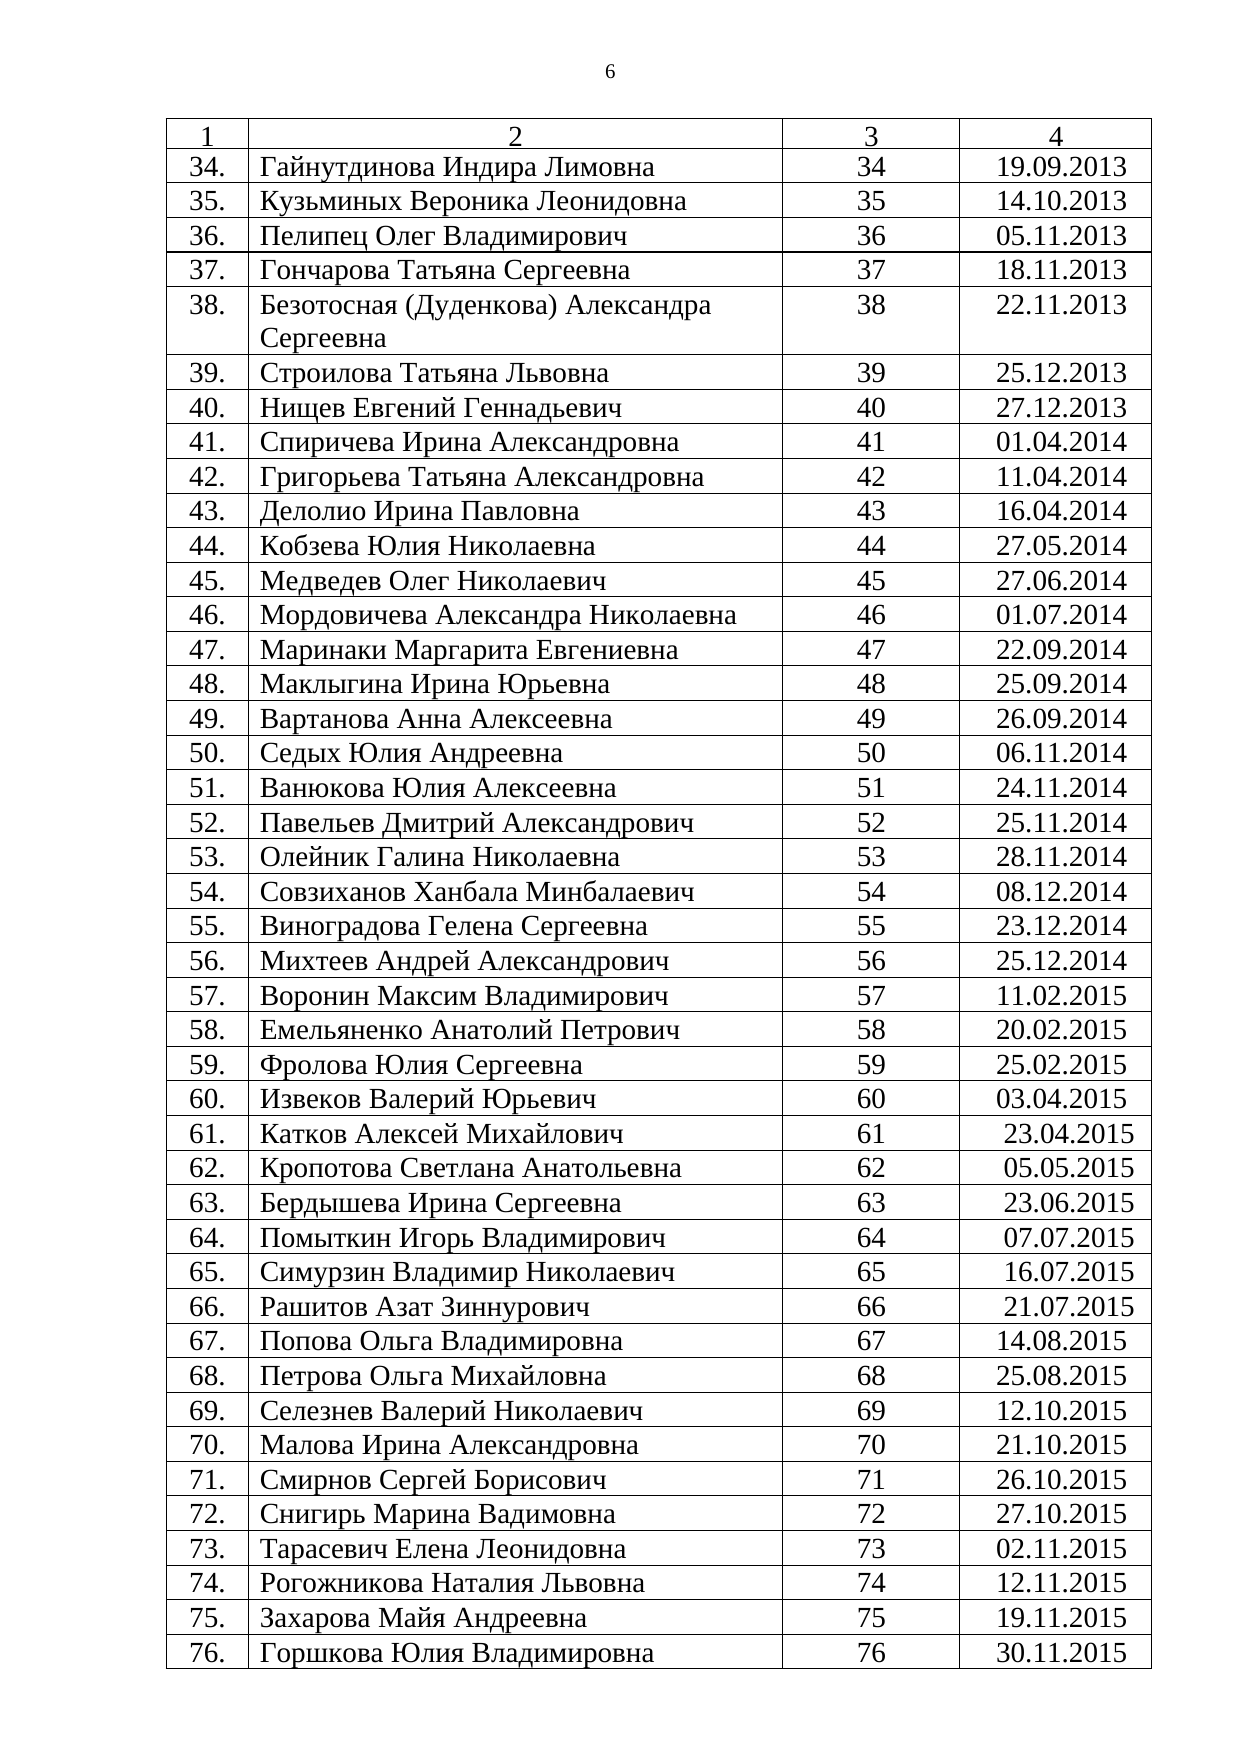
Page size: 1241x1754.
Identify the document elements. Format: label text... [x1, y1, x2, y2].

table_cell Совзиханов Ханбала Минбалаевич [249, 874, 782, 907]
table_cell 66 [783, 1289, 959, 1322]
table_cell 01.04.2014 [960, 424, 1151, 458]
table_cell 75 [783, 1600, 959, 1634]
table_cell 30.11.2015 [960, 1635, 1151, 1668]
table_cell 23.06.2015 [960, 1185, 1151, 1219]
table_cell 67. [167, 1324, 248, 1357]
table_cell Бердышева Ирина Сергеевна [249, 1185, 782, 1219]
table_cell Извеков Валерий Юрьевич [249, 1081, 782, 1115]
table_cell 24.11.2014 [960, 770, 1151, 804]
table_cell 68. [167, 1358, 248, 1392]
table_cell 65. [167, 1254, 248, 1288]
table_cell 37. [167, 253, 248, 286]
table_cell 55. [167, 909, 248, 942]
table_cell 59 [783, 1047, 959, 1080]
table_cell Кропотова Светлана Анатольевна [249, 1151, 782, 1184]
table_cell 56 [783, 943, 959, 977]
table_cell Безотосная (Дуденкова) Александра Сергеевна [249, 287, 782, 354]
table_cell 25.11.2014 [960, 805, 1151, 838]
table_cell 72. [167, 1496, 248, 1530]
table_cell Селезнев Валерий Николаевич [249, 1393, 782, 1426]
table_cell Захарова Майя Андреевна [249, 1600, 782, 1634]
table_cell 25.02.2015 [960, 1047, 1151, 1080]
table_cell 22.11.2013 [960, 287, 1151, 354]
table_cell 25.12.2014 [960, 943, 1151, 977]
table_cell 60. [167, 1081, 248, 1115]
table_cell 16.07.2015 [960, 1254, 1151, 1288]
table_cell Горшкова Юлия Владимировна [249, 1635, 782, 1668]
table_cell 74 [783, 1566, 959, 1599]
table_cell 47. [167, 632, 248, 665]
table_cell Гайнутдинова Индира Лимовна [249, 149, 782, 182]
table_cell Павельев Дмитрий Александрович [249, 805, 782, 838]
table_cell 50 [783, 736, 959, 769]
table_cell Снигирь Марина Вадимовна [249, 1496, 782, 1530]
table_cell Малова Ирина Александровна [249, 1427, 782, 1461]
table_cell 38 [783, 287, 959, 354]
table_cell 50. [167, 736, 248, 769]
table_cell 71 [783, 1462, 959, 1495]
table_cell 70 [783, 1427, 959, 1461]
table_cell 14.08.2015 [960, 1324, 1151, 1357]
table_cell Ванюкова Юлия Алексеевна [249, 770, 782, 804]
table_cell Фролова Юлия Сергеевна [249, 1047, 782, 1080]
table_cell Воронин Максим Владимирович [249, 978, 782, 1011]
table_cell 74. [167, 1566, 248, 1599]
table_cell 69. [167, 1393, 248, 1426]
table_cell 25.09.2014 [960, 666, 1151, 700]
table_cell 07.07.2015 [960, 1220, 1151, 1253]
table_cell Пелипец Олег Владимирович [249, 218, 782, 251]
table_cell Олейник Галина Николаевна [249, 839, 782, 873]
table_cell 69 [783, 1393, 959, 1426]
table_cell 75. [167, 1600, 248, 1634]
table_cell 48. [167, 666, 248, 700]
table_cell 56. [167, 943, 248, 977]
table_cell Нищев Евгений Геннадьевич [249, 390, 782, 423]
table_cell Кузьминых Вероника Леонидовна [249, 183, 782, 217]
table_cell 72 [783, 1496, 959, 1530]
table_cell 05.11.2013 [960, 218, 1151, 251]
table_cell Кобзева Юлия Николаевна [249, 528, 782, 562]
table_cell 19.09.2013 [960, 149, 1151, 182]
table_cell 43. [167, 494, 248, 527]
table_cell 44 [783, 528, 959, 562]
table_cell 36. [167, 218, 248, 251]
table_cell Маклыгина Ирина Юрьевна [249, 666, 782, 700]
table_cell 34 [783, 149, 959, 182]
table_cell 01.07.2014 [960, 597, 1151, 631]
table_cell 49 [783, 701, 959, 734]
table_cell 44. [167, 528, 248, 562]
table_cell 35 [783, 183, 959, 217]
table_cell 43 [783, 494, 959, 527]
table_cell 57 [783, 978, 959, 1011]
table_cell 16.04.2014 [960, 494, 1151, 527]
table_cell 61 [783, 1116, 959, 1149]
table_cell 34. [167, 149, 248, 182]
table_cell 54 [783, 874, 959, 907]
table_cell 55 [783, 909, 959, 942]
table_cell 68 [783, 1358, 959, 1392]
table_cell 40. [167, 390, 248, 423]
table_cell 51. [167, 770, 248, 804]
table_cell 03.04.2015 [960, 1081, 1151, 1115]
table_cell 02.11.2015 [960, 1531, 1151, 1564]
table_cell 37 [783, 253, 959, 286]
table_cell 45 [783, 563, 959, 596]
table_cell 73 [783, 1531, 959, 1564]
table_cell Михтеев Андрей Александрович [249, 943, 782, 977]
table_cell 27.12.2013 [960, 390, 1151, 423]
table_cell 27.05.2014 [960, 528, 1151, 562]
table_cell Рашитов Азат Зиннурович [249, 1289, 782, 1322]
table_cell Спиричева Ирина Александровна [249, 424, 782, 458]
table_cell 12.11.2015 [960, 1566, 1151, 1599]
table_cell 39 [783, 355, 959, 389]
table_cell 61. [167, 1116, 248, 1149]
table_cell 45. [167, 563, 248, 596]
table_cell 48 [783, 666, 959, 700]
table_cell Попова Ольга Владимировна [249, 1324, 782, 1357]
table_cell 54. [167, 874, 248, 907]
table_cell 71. [167, 1462, 248, 1495]
table_cell 46 [783, 597, 959, 631]
table_cell Делолио Ирина Павловна [249, 494, 782, 527]
table_cell 06.11.2014 [960, 736, 1151, 769]
table_cell Маринаки Маргарита Евгениевна [249, 632, 782, 665]
table_cell 25.12.2013 [960, 355, 1151, 389]
table_header 2 [249, 119, 782, 148]
table_header 1 [167, 119, 248, 148]
table_cell Гончарова Татьяна Сергеевна [249, 253, 782, 286]
table_cell 11.02.2015 [960, 978, 1151, 1011]
table_cell 23.12.2014 [960, 909, 1151, 942]
table_cell 36 [783, 218, 959, 251]
table_cell Григорьева Татьяна Александровна [249, 459, 782, 492]
table_cell 14.10.2013 [960, 183, 1151, 217]
table_cell 46. [167, 597, 248, 631]
table_cell 62 [783, 1151, 959, 1184]
table_cell 18.11.2013 [960, 253, 1151, 286]
table_cell 51 [783, 770, 959, 804]
table_cell 58. [167, 1012, 248, 1046]
table_cell 26.09.2014 [960, 701, 1151, 734]
table_cell Строилова Татьяна Львовна [249, 355, 782, 389]
table_cell 57. [167, 978, 248, 1011]
table_cell 42 [783, 459, 959, 492]
table_cell 25.08.2015 [960, 1358, 1151, 1392]
table_cell Симурзин Владимир Николаевич [249, 1254, 782, 1288]
table_cell 53 [783, 839, 959, 873]
table_cell Емельяненко Анатолий Петрович [249, 1012, 782, 1046]
table_cell 27.06.2014 [960, 563, 1151, 596]
table_cell 20.02.2015 [960, 1012, 1151, 1046]
table_cell 47 [783, 632, 959, 665]
table_cell 38. [167, 287, 248, 354]
table_cell 42. [167, 459, 248, 492]
table_cell Тарасевич Елена Леонидовна [249, 1531, 782, 1564]
table_cell 08.12.2014 [960, 874, 1151, 907]
table_cell 22.09.2014 [960, 632, 1151, 665]
table_cell 59. [167, 1047, 248, 1080]
table_cell 66. [167, 1289, 248, 1322]
table_cell 67 [783, 1324, 959, 1357]
table_cell 52 [783, 805, 959, 838]
table_cell 27.10.2015 [960, 1496, 1151, 1530]
table_cell Виноградова Гелена Сергеевна [249, 909, 782, 942]
table_cell 12.10.2015 [960, 1393, 1151, 1426]
table_cell Рогожникова Наталия Львовна [249, 1566, 782, 1599]
table_cell 64 [783, 1220, 959, 1253]
table_cell 23.04.2015 [960, 1116, 1151, 1149]
table_cell 39. [167, 355, 248, 389]
table_cell 64. [167, 1220, 248, 1253]
table_cell 70. [167, 1427, 248, 1461]
table_cell 65 [783, 1254, 959, 1288]
table_cell 11.04.2014 [960, 459, 1151, 492]
table_cell 76. [167, 1635, 248, 1668]
table_cell Помыткин Игорь Владимирович [249, 1220, 782, 1253]
table_cell 05.05.2015 [960, 1151, 1151, 1184]
table_cell 40 [783, 390, 959, 423]
table_cell 28.11.2014 [960, 839, 1151, 873]
table_header 3 [783, 119, 959, 148]
table_cell 62. [167, 1151, 248, 1184]
table_cell Мордовичева Александра Николаевна [249, 597, 782, 631]
table_cell 41. [167, 424, 248, 458]
table_cell 21.07.2015 [960, 1289, 1151, 1322]
table_cell 19.11.2015 [960, 1600, 1151, 1634]
table_cell Вартанова Анна Алексеевна [249, 701, 782, 734]
table_cell 58 [783, 1012, 959, 1046]
table_cell 21.10.2015 [960, 1427, 1151, 1461]
table_cell Смирнов Сергей Борисович [249, 1462, 782, 1495]
table_header 4 [960, 119, 1151, 148]
table_cell 63 [783, 1185, 959, 1219]
table_cell Седых Юлия Андреевна [249, 736, 782, 769]
table_cell Петрова Ольга Михайловна [249, 1358, 782, 1392]
table_cell Медведев Олег Николаевич [249, 563, 782, 596]
table_cell 63. [167, 1185, 248, 1219]
table_cell 52. [167, 805, 248, 838]
table_cell 53. [167, 839, 248, 873]
table_cell 76 [783, 1635, 959, 1668]
table_cell 49. [167, 701, 248, 734]
table_cell 41 [783, 424, 959, 458]
table_cell 60 [783, 1081, 959, 1115]
table_cell 35. [167, 183, 248, 217]
table_cell Катков Алексей Михайлович [249, 1116, 782, 1149]
table_cell 73. [167, 1531, 248, 1564]
table_cell 26.10.2015 [960, 1462, 1151, 1495]
